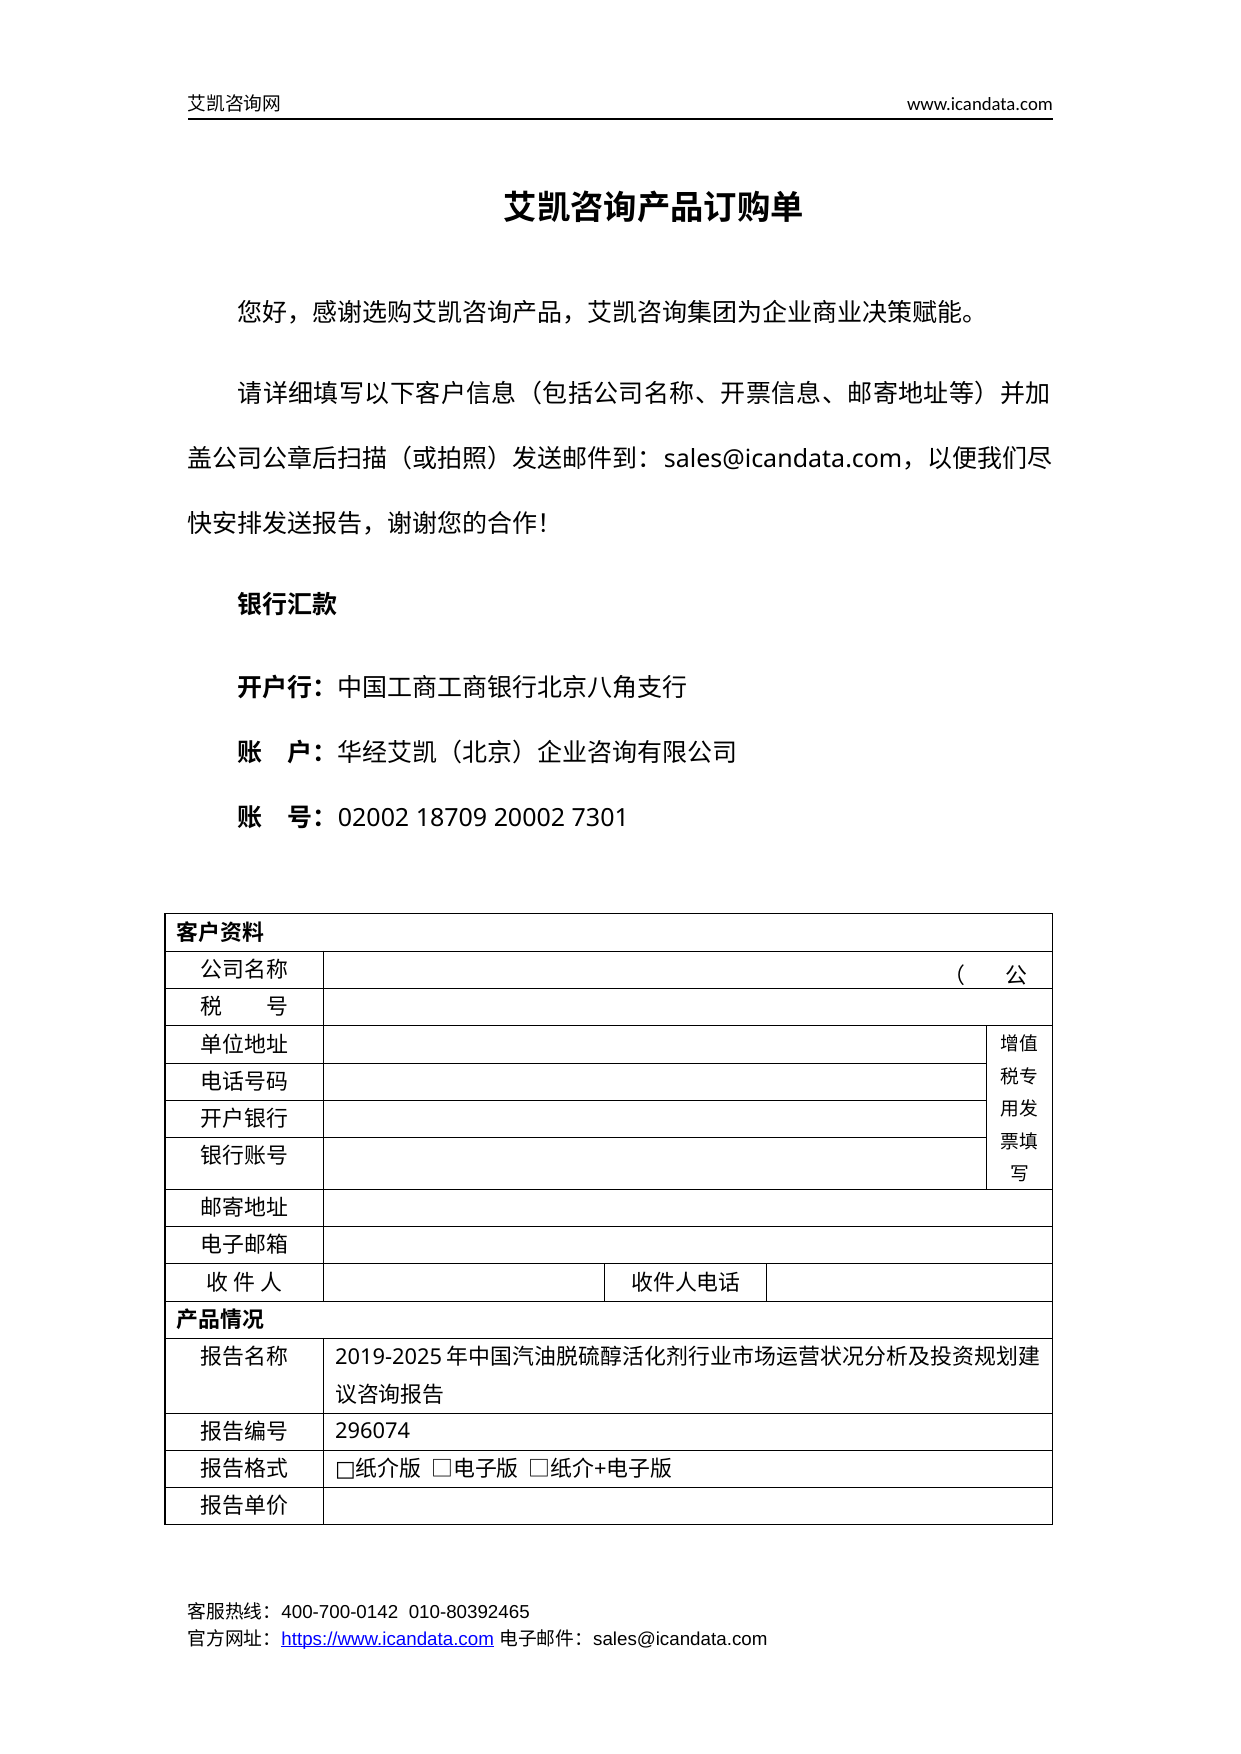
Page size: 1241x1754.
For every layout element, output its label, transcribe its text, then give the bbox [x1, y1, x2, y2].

table_cell [324, 1264, 604, 1301]
table_header 客户资料 [166, 914, 1052, 951]
table_cell [324, 1190, 1052, 1226]
text 艾凯咨询产品订购单 [187, 172, 1053, 237]
text 开户行：中国工商工商银行北京八角支行 [187, 653, 1053, 718]
table_cell 报告编号 [166, 1414, 323, 1450]
table_cell 报告名称 [166, 1339, 323, 1412]
table_cell [767, 1264, 1052, 1301]
table_cell 邮寄地址 [166, 1190, 323, 1226]
table_cell 2019-2025年中国汽油脱硫醇活化剂行业市场运营状况分析及投资规划建议咨询报告 [324, 1339, 1052, 1412]
text 账 户：华经艾凯（北京）企业咨询有限公司 [187, 718, 1053, 783]
table_cell 开户银行 [166, 1101, 323, 1137]
table_cell 产品情况 [166, 1302, 1052, 1338]
table_cell 报告单价 [166, 1488, 323, 1524]
table_cell 电话号码 [166, 1064, 323, 1100]
table_cell 公司名称 [166, 952, 323, 988]
table_cell 296074 [324, 1414, 1052, 1450]
text 账 号：02002 18709 20002 7301 [187, 783, 1053, 848]
table_cell 税 号 [166, 989, 323, 1025]
text 银行汇款 [187, 570, 1053, 635]
table_cell [324, 989, 1052, 1025]
table_cell 单位地址 [166, 1026, 323, 1062]
table_cell □纸介版 □电子版 □纸介+电子版 [324, 1451, 1052, 1487]
table_cell [324, 1488, 1052, 1524]
table_cell 收 件 人 [166, 1264, 323, 1301]
table_cell 收件人电话 [605, 1264, 766, 1301]
table_cell 银行账号 [166, 1138, 323, 1189]
table_cell 报告格式 [166, 1451, 323, 1487]
text 您好，感谢选购艾凯咨询产品，艾凯咨询集团为企业商业决策赋能。 [187, 278, 1053, 343]
table_cell [324, 1138, 986, 1189]
table_cell 增值税专用发票填写 [987, 1026, 1052, 1189]
table_cell [324, 1227, 1052, 1263]
table_cell [324, 1026, 986, 1062]
text 请详细填写以下客户信息（包括公司名称、开票信息、邮寄地址等）并加盖公司公章后扫描（或拍照）发送邮件到：sales@icandata.com，以便我们尽快安排发送报告，谢谢您的合作！ [187, 359, 1053, 554]
table_cell 电子邮箱 [166, 1227, 323, 1263]
table_cell [324, 1064, 986, 1100]
table_cell [324, 952, 1052, 988]
table_cell [324, 1101, 986, 1137]
